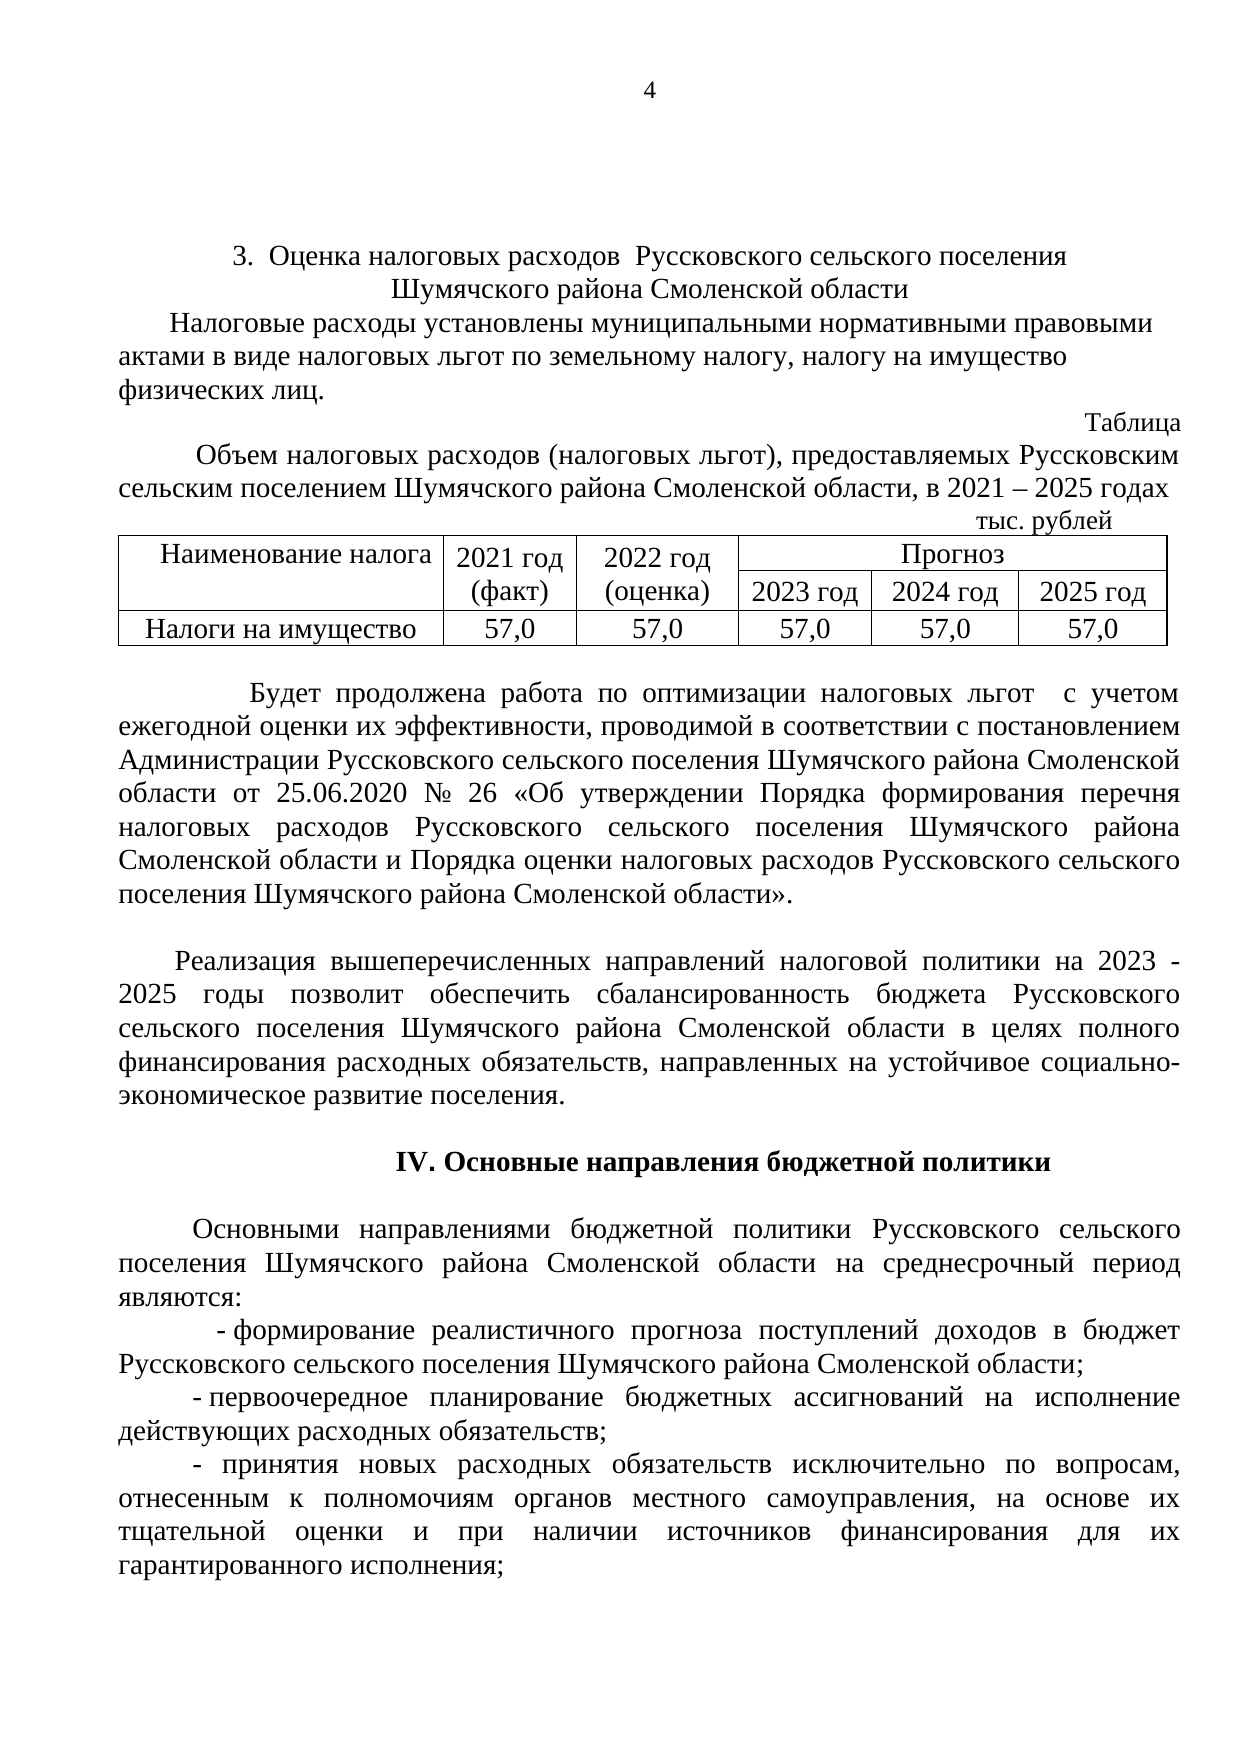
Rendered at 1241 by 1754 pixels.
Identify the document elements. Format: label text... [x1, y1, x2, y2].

text Реализация вышеперечисленных направлений налоговой политики на 2023 - 2025 годы позволит обеспечить сбалансированность бюджета Руссковского сельского поселения Шумячского района Смоленской области в целях полного финансирования расходных обязательств, направленных на устойчивое социально-экономическое развитие поселения. [118, 943, 1181, 1111]
text Основными направлениями бюджетной политики Руссковского сельского поселения Шумячского района Смоленской области на среднесрочный период являются: [118, 1212, 1181, 1312]
table_cell 57,0 [444, 611, 576, 645]
text - формирование реалистичного прогноза поступлений доходов в бюджет Руссковского сельского поселения Шумячского района Смоленской области; [118, 1312, 1181, 1379]
text Будет продолжена работа по оптимизации налоговых льгот с учетом ежегодной оценки их эффективности, проводимой в соответствии с постановлением Администрации Руссковского сельского поселения Шумячского района Смоленской области от 25.06.2020 № 26 «Об утверждении Порядка формирования перечня налоговых расходов Руссковского сельского поселения Шумячского района Смоленской области и Порядка оценки налоговых расходов Руссковского сельского поселения Шумячского района Смоленской области». [118, 675, 1181, 909]
table_cell 57,0 [1019, 611, 1166, 645]
text Таблица [118, 406, 1181, 437]
table_header 2021 год (факт) [444, 536, 576, 610]
text Налоговые расходы установлены муниципальными нормативными правовыми актами в виде налоговых льгот по земельному налогу, налогу на имущество физических лиц. [118, 305, 1181, 406]
text Объем налоговых расходов (налоговых льгот), предоставляемых Руссковским сельским поселением Шумячского района Смоленской области, в 2021 – 2025 годах [118, 437, 1181, 504]
table_header 2022 год (оценка) [577, 536, 738, 610]
table_cell 2025 год [1019, 571, 1166, 610]
text - первоочередное планирование бюджетных ассигнований на исполнение действующих расходных обязательств; [118, 1379, 1181, 1446]
table_header Прогноз [739, 536, 1166, 569]
table_cell 57,0 [577, 611, 738, 645]
table_cell 2023 год [739, 571, 871, 610]
table_cell 57,0 [739, 611, 871, 645]
text IV. Основные направления бюджетной политики [118, 1144, 1181, 1178]
table_cell 57,0 [872, 611, 1018, 645]
table_header Наименование налога [119, 536, 443, 610]
text тыс. рублей [118, 504, 1181, 535]
text 3. Оценка налоговых расходов Руссковского сельского поселения [118, 238, 1181, 271]
text - принятия новых расходных обязательств исключительно по вопросам, отнесенным к полномочиям органов местного самоуправления, на основе их тщательной оценки и при наличии источников финансирования для их гарантированного исполнения; [118, 1446, 1181, 1581]
table_cell 2024 год [872, 571, 1018, 610]
table_cell Налоги на имущество [119, 611, 443, 645]
text Шумячского района Смоленской области [118, 271, 1181, 305]
